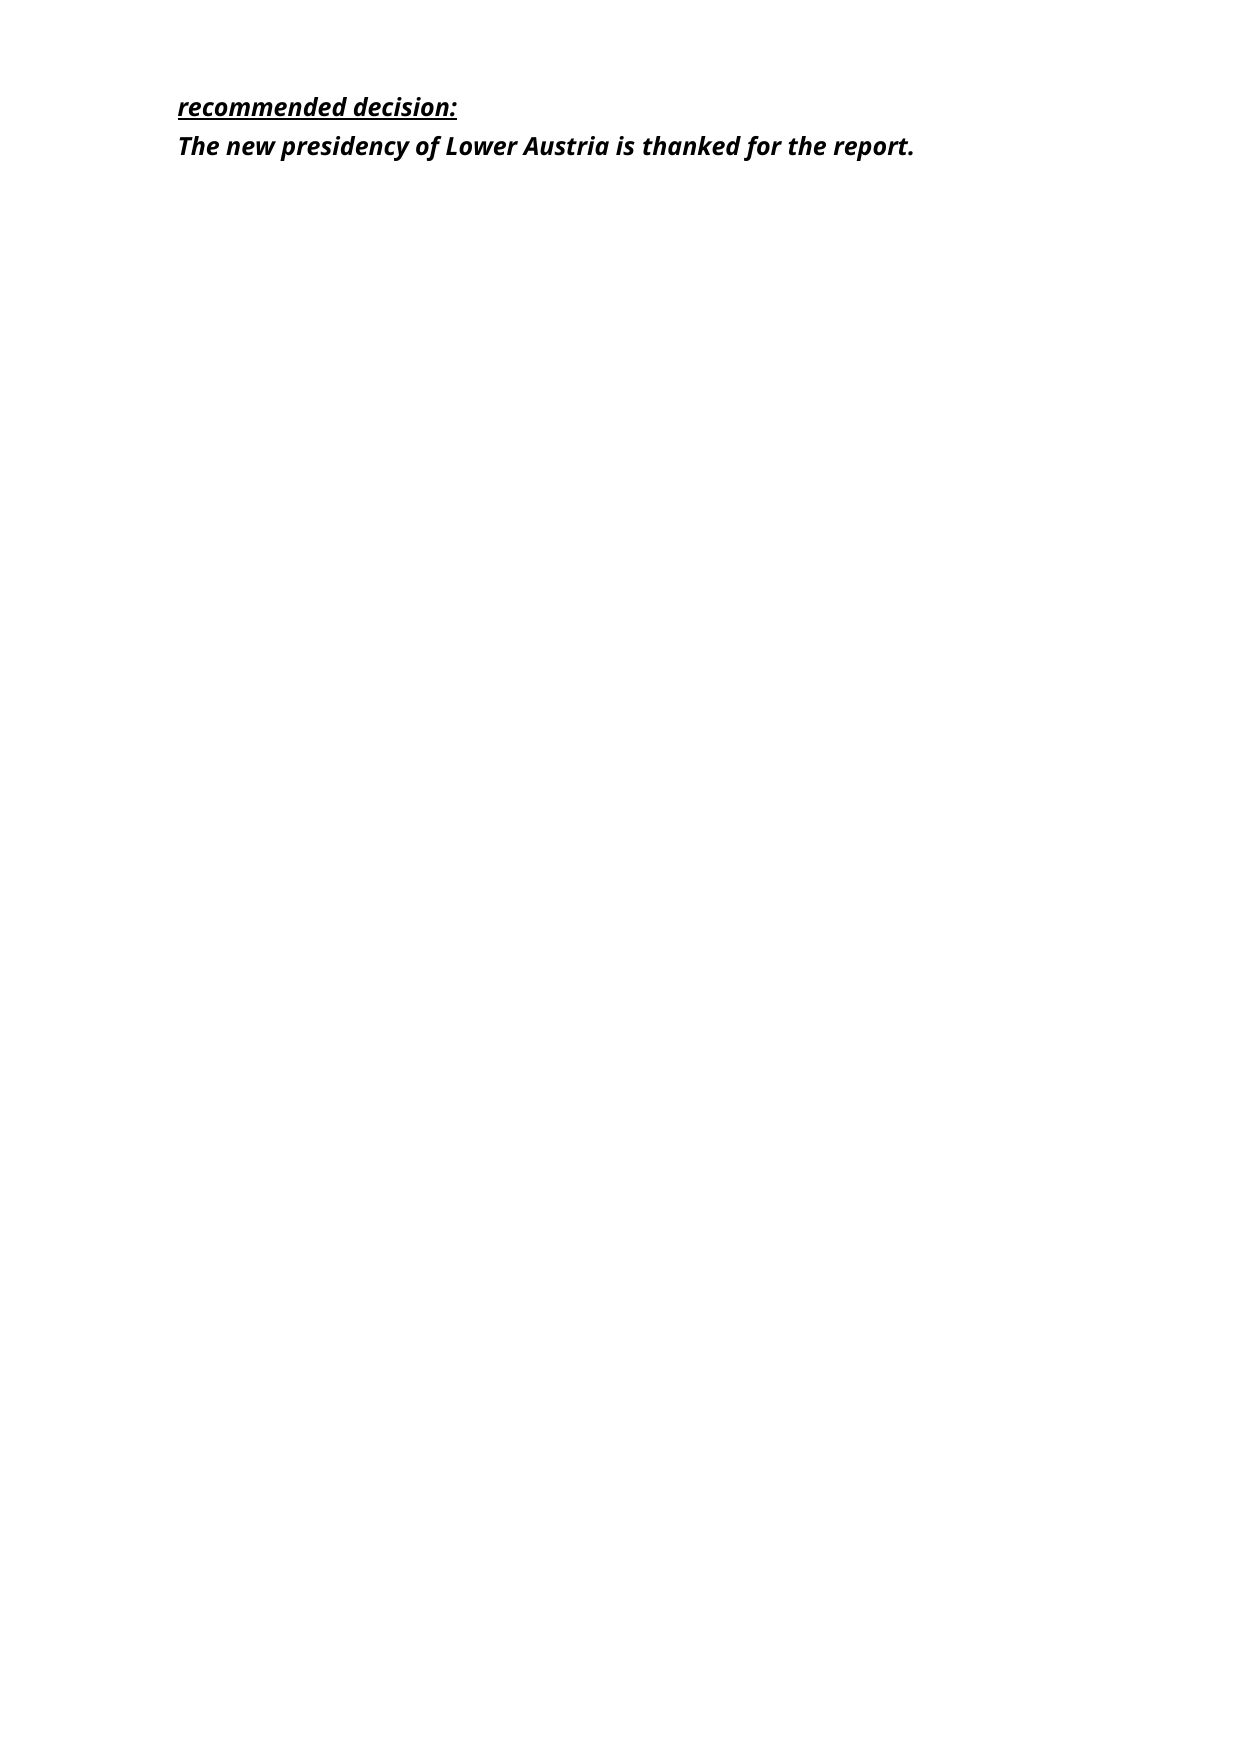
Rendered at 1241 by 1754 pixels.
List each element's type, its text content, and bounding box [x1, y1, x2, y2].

text The new presidency of Lower Austria is thanked for the report. [177, 128, 1194, 162]
text recommended decision: [177, 89, 1194, 123]
